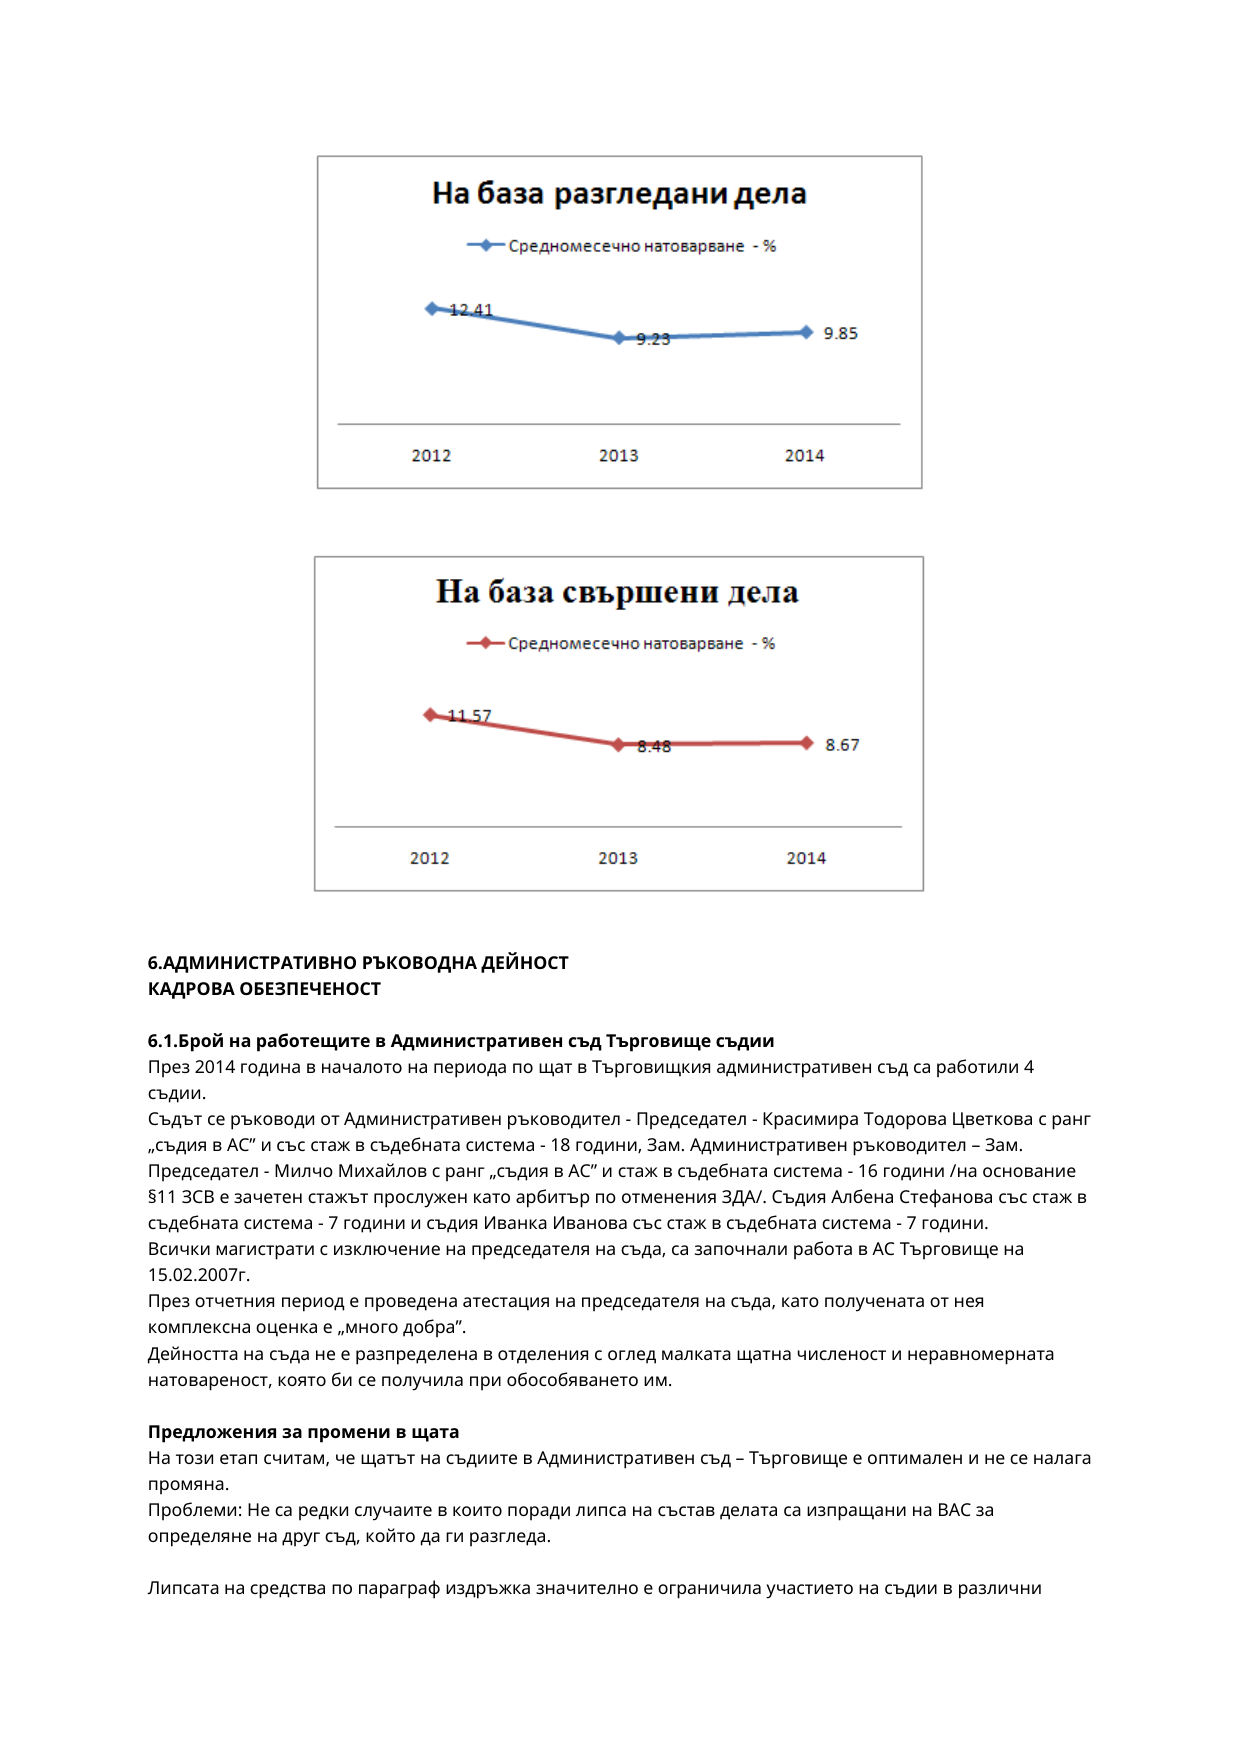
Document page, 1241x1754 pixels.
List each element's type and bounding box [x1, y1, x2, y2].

text [148, 898, 1093, 1599]
picture [307, 147, 933, 498]
picture [307, 549, 933, 899]
